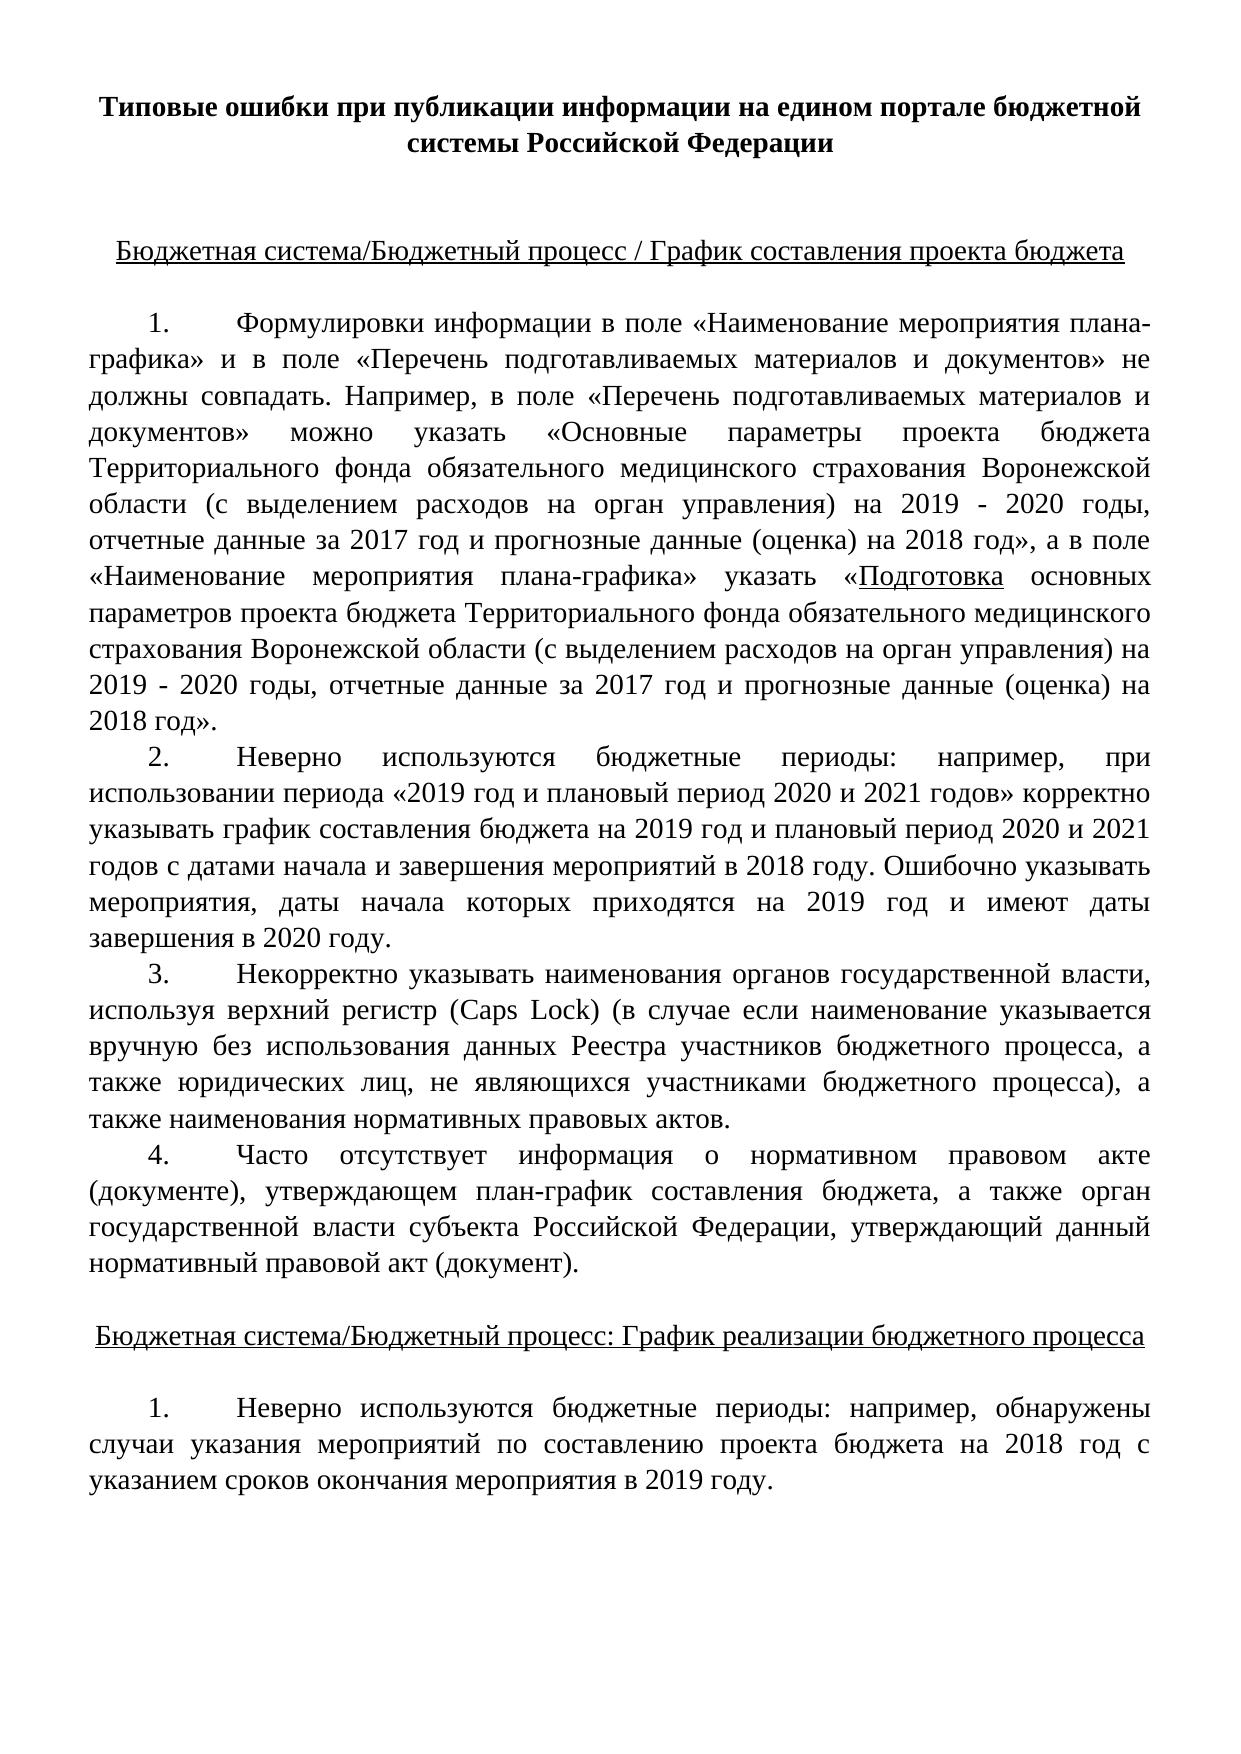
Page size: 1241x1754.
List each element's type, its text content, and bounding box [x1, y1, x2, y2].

text Типовые ошибки при публикации информации на едином портале бюджетной системы Российской Федерации [89, 89, 1152, 158]
text Бюджетная система/Бюджетный процесс / График составления проекта бюджета [89, 233, 1152, 267]
list Формулировки информации в поле «Наименование мероприятия плана-графика» и в поле «Перечень подготавливаемых материалов и документов» не должны совпадать. Например, в поле «Перечень подготавливаемых материалов и документов» можно указать «Основные параметры проекта бюджета Территориального фонда обязательного медицинского страхования Воронежской области (с выделением расходов на орган управления) на 2019 - 2020 годы, отчетные данные за 2017 год и прогнозные данные (оценка) на 2018 год», а в поле «Наименование мероприятия плана-графика» указать «Подготовка основных параметров проекта бюджета Территориального фонда обязательного медицинского страхования Воронежской области (с выделением расходов на орган управления) на 2019 - 2020 годы, отчетные данные за 2017 год и прогнозные данные (оценка) на 2018 год». [89, 306, 1152, 737]
text Бюджетная система/Бюджетный процесс: График реализации бюджетного процесса [89, 1318, 1152, 1351]
list Некорректно указывать наименования органов государственной власти, используя верхний регистр (Caps Lock) (в случае если наименование указывается вручную без использования данных Реестра участников бюджетного процесса, а также юридических лиц, не являющихся участниками бюджетного процесса), а также наименования нормативных правовых актов. [89, 956, 1152, 1134]
list Неверно используются бюджетные периоды: например, при использовании периода «2019 год и плановый период 2020 и 2021 годов» корректно указывать график составления бюджета на 2019 год и плановый период 2020 и 2021 годов с датами начала и завершения мероприятий в 2018 году. Ошибочно указывать мероприятия, даты начала которых приходятся на 2019 год и имеют даты завершения в 2020 году. [89, 739, 1152, 953]
list Часто отсутствует информация о нормативном правовом акте (документе), утверждающем план-график составления бюджета, а также орган государственной власти субъекта Российской Федерации, утверждающий данный нормативный правовой акт (документ). [89, 1137, 1152, 1279]
list Неверно используются бюджетные периоды: например, обнаружены случаи указания мероприятий по составлению проекта бюджета на 2018 год с указанием сроков окончания мероприятия в 2019 году. [89, 1390, 1152, 1496]
